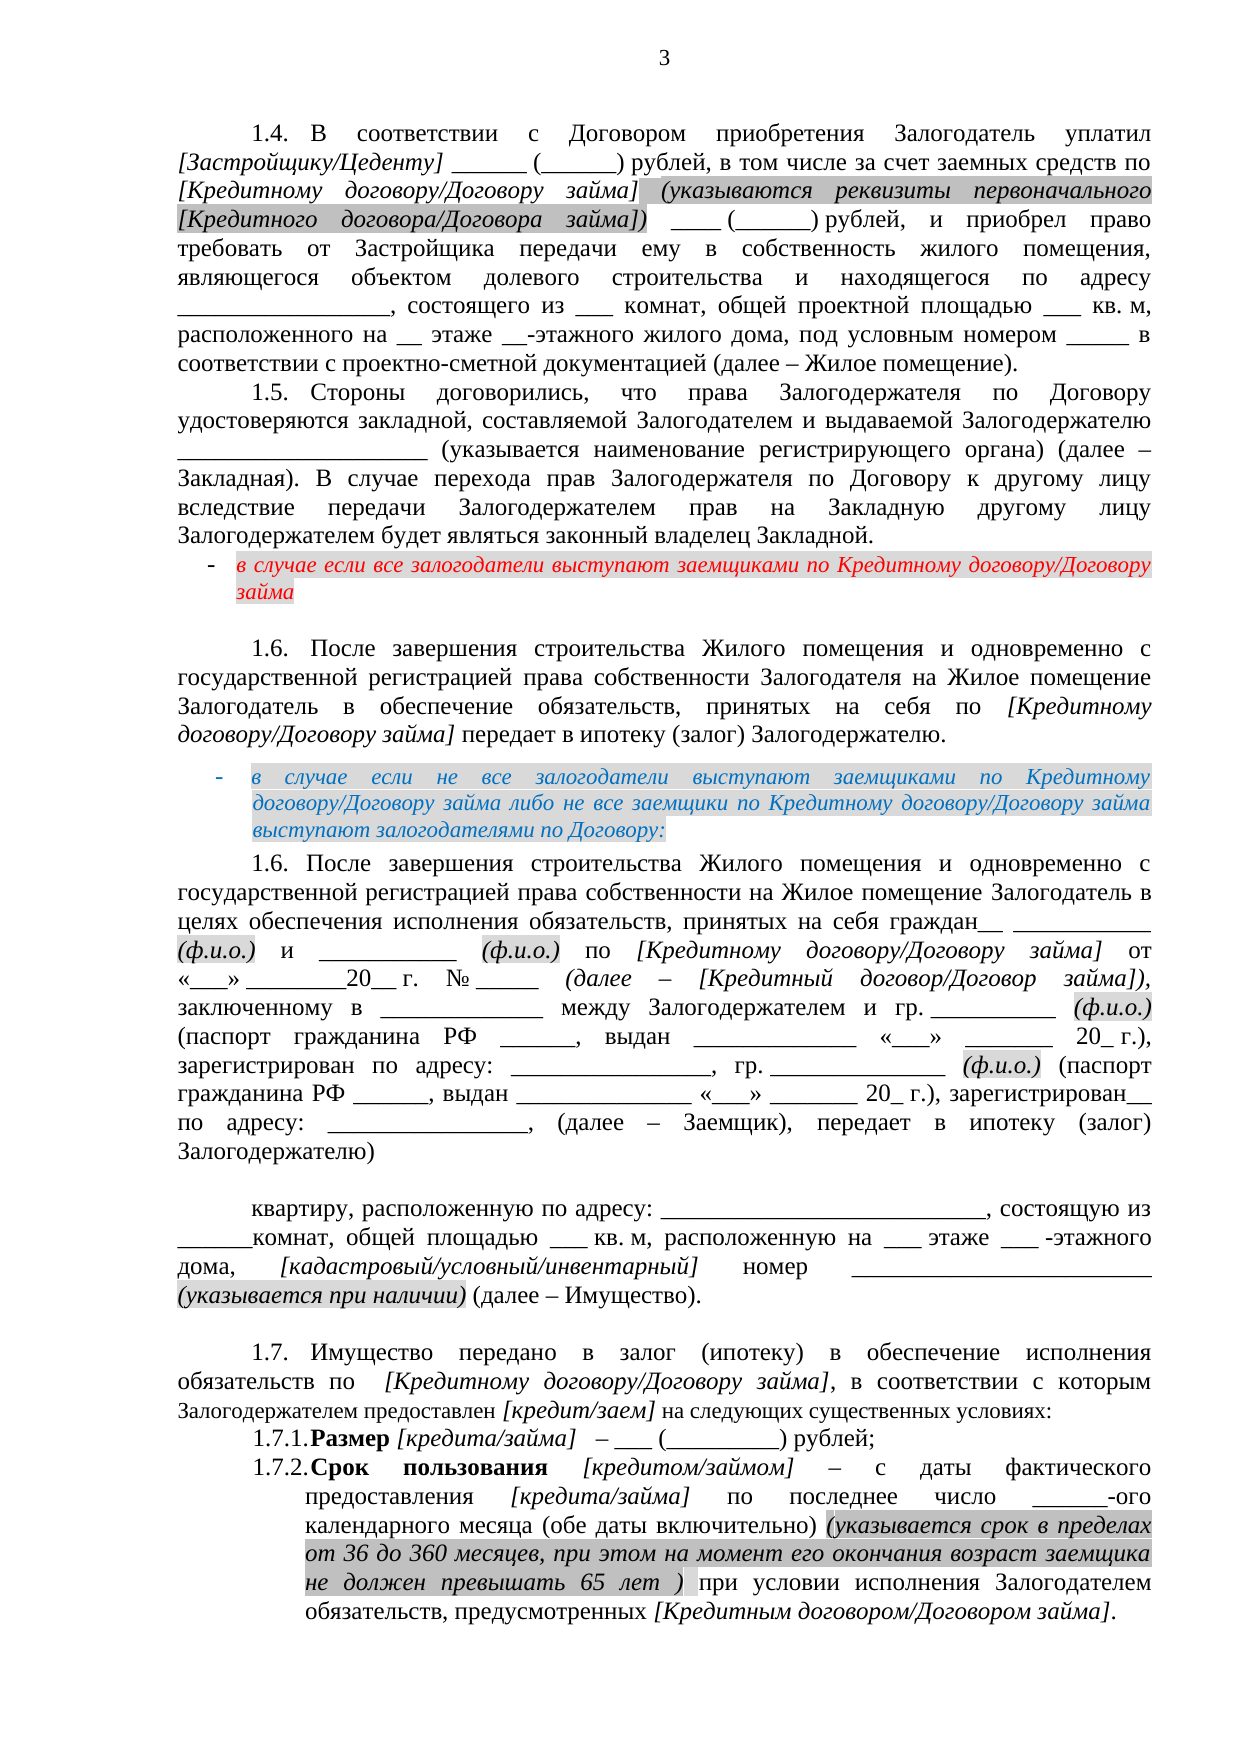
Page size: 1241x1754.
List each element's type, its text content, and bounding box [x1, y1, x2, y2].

list В соответствии с Договором приобретения Залогодатель уплатил [Застройщику/Цеденту] ______ (______) рублей, в том числе за счет заемных средств по [Кредитному договору/Договору займа] (указываются реквизиты первоначального [Кредитного договора/Договора займа]) ____ (______) рублей, и приобрел право требовать от Застройщика передачи ему в собственность жилого помещения, являющегося объектом долевого строительства и находящегося по адресу _________________, состоящего из ___ комнат, общей проектной площадью ___ кв. м, расположенного на __ этаже __-этажного жилого дома, под условным номером _____ в соответствии с проектно-сметной документацией (далее – Жилое помещение). [177, 204, 1152, 377]
list Срок пользования [кредитом/займом] – с даты фактического предоставления [кредита/займа] по последнее число ______-ого календарного месяца (обе даты включительно) (указывается срок в пределах от 36 до 360 месяцев, при этом на момент его окончания возраст заемщика не должен превышать 65 лет ) при условии исполнения Залогодателем обязательств, предусмотренных [Кредитным договором/Договором займа]. [252, 1452, 1152, 1625]
list Имущество передано в залог (ипотеку) в обеспечение исполнения обязательств по [Кредитному договору/Договору займа], в соответствии с которым Залогодержателем предоставлен [кредит/заем] на следующих существенных условиях: [177, 1337, 1152, 1423]
list 1.6. После завершения строительства Жилого помещения и одновременно с государственной регистрацией права собственности на Жилое помещение Залогодатель в целях обеспечения исполнения обязательств, принятых на себя граждан__ ___________ (ф.и.о.) и ___________ (ф.и.о.) по [Кредитному договору/Договору займа] от «___» ________20__ г. № _____ (далее – [Кредитный договор/Договор займа]), заключенному в _____________ между Залогодержателем и гр. __________ (ф.и.о.) (паспорт гражданина РФ ______, выдан _____________ «___» _______ 20_ г.), зарегистрирован по адресу: ________________, гр. ______________ (ф.и.о.) (паспорт гражданина РФ ______, выдан ______________ «___» _______ 20_ г.), зарегистрирован__ по адресу: ________________, (далее – Заемщик), передает в ипотеку (залог) Залогодержателю) [177, 848, 1152, 1165]
list В соответствии с Договором приобретения Залогодатель уплатил [Застройщику/Цеденту] ______ (______) рублей, в том числе за счет заемных средств по [Кредитному договору/Договору займа] (указываются реквизиты первоначального [Кредитного договора/Договора займа]) ____ (______) рублей, и приобрел право требовать от Застройщика передачи ему в собственность жилого помещения, являющегося объектом долевого строительства и находящегося по адресу _________________, состоящего из ___ комнат, общей проектной площадью ___ кв. м, расположенного на __ этаже __-этажного жилого дома, под условным номером _____ в соответствии с проектно-сметной документацией (далее – Жилое помещение). [177, 118, 1152, 204]
list в случае если не все залогодатели выступают заемщиками по Кредитному договору/Договору займа либо не все заемщики по Кредитному договору/Договору займа выступают залогодателями по Договору: [215, 761, 1152, 842]
list квартиру, расположенную по адресу: __________________________, состоящую из ______комнат, общей площадью ___ кв. м, расположенную на ___ этаже ___ -этажного дома, [кадастровый/условный/инвентарный] номер ________________________ (указывается при наличии) (далее – Имущество). [177, 1193, 1152, 1308]
list После завершения строительства Жилого помещения и одновременно с государственной регистрацией права собственности Залогодателя на Жилое помещение Залогодатель в обеспечение обязательств, принятых на себя по [Кредитному договору/Договору займа] передает в ипотеку (залог) Залогодержателю. [177, 633, 1152, 748]
list в случае если все залогодатели выступают заемщиками по Кредитному договору/Договору займа [207, 549, 1152, 604]
list Стороны договорились, что права Залогодержателя по Договору удостоверяются закладной, составляемой Залогодателем и выдаваемой Залогодержателю ____________________ (указывается наименование регистрирующего органа) (далее – Закладная). В случае перехода прав Залогодержателя по Договору к другому лицу вследствие передачи Залогодержателем прав на Закладную другому лицу Залогодержателем будет являться законный владелец Закладной. [177, 377, 1152, 549]
list Размер [кредита/займа] – ___ (_________) рублей; [252, 1423, 1152, 1452]
